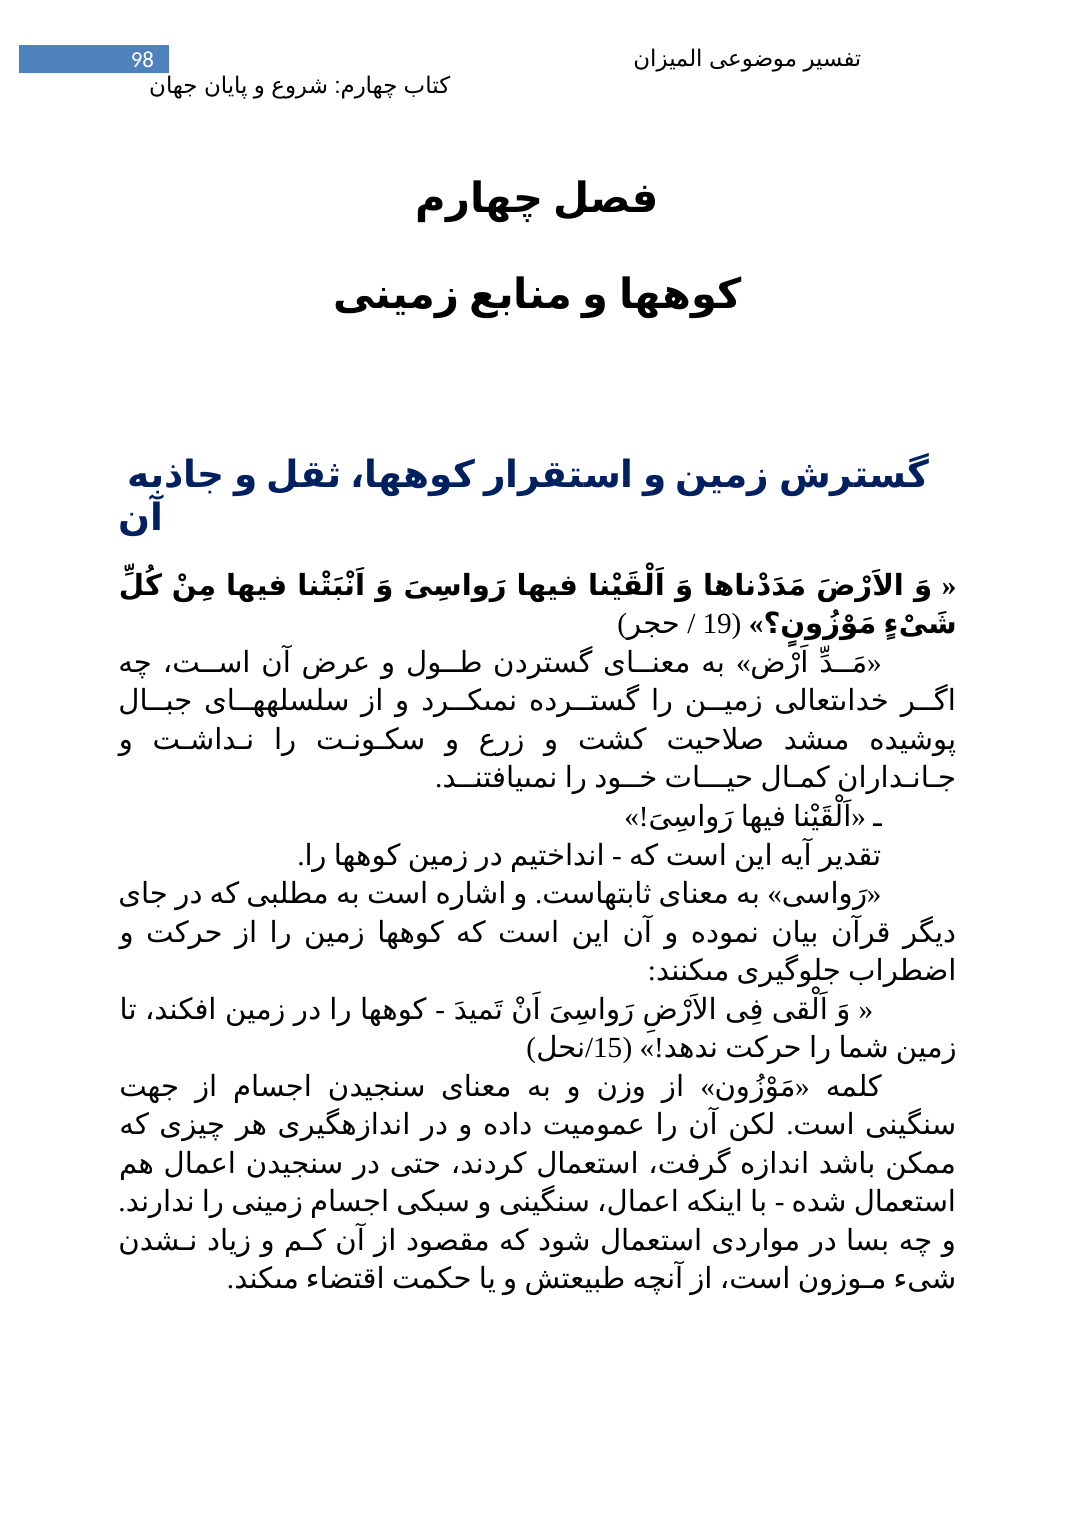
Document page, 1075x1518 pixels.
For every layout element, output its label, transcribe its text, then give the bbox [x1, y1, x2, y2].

subtitle فصل چهارم [118, 173, 957, 221]
text « وَ الاَرْضَ مَدَدْناها وَ اَلْقَيْنا فيها رَواسِىَ وَ اَنْبَتْنا فيها مِنْ كُلِّ شَىْ‏ءٍ مَوْزُونٍ؟» (19 / حجر) [118, 568, 957, 640]
text كلمه «مَوْزُون» از وزن و به معناى سنجيدن اجسام از جهت سنگينى است. لكن آن را عموميت داده و در اندازه‏گيرى هر چيزى كه ممكن باشد اندازه گرفت، استعمال كردند، حتى در سنجيدن اعمال هم استعمال شده - با اين‏كه اعمال، سنگينى و سبكى اجسام زمينى را ندارند. و چه بسا در مواردى استعمال شود كه مقصود از آن كـم و زياد نـشدن شى‏ء مـوزون است، از آن‏چه طبيعتش و يا حكمت اقتضاء مى‏كند. [118, 1069, 957, 1295]
subtitle كوه‏ها و منابع زمينى [118, 269, 957, 317]
text « وَ اَلْقى فِى‏ الاَرْضِ رَواسِىَ اَنْ‏ تَميدَ - كوه‏ها را در زمين ‏افكند، تا زمين‏ شما را حركت ‏ندهد!» (15/نحل) [118, 992, 957, 1064]
text تقدير آيه اين است كه - انداختيم در زمين كوه‏ها را. [118, 838, 957, 871]
text «مَــدِّ اَرْض» به معنــاى گستردن طــول و عرض آن اســت، چه اگــر خداى‏تعالى زميــن را گستــرده نمى‏كــرد و از سلسله‏هــاى جبــال پوشيده مى‏شد صلاحيت كشت و زرع و سكـونـت را نـداشـت و جـانـداران كمـال حيـــات خــود را نمى‏يافتنــد. [118, 645, 957, 794]
subtitle گسترش زمين و استقرار كوه‏ها، ثقل و جاذبه آن [118, 452, 957, 539]
text «رَواسى» به معناى ثابت‏هاست. و اشاره است به مطلبى كه در جاى ديگر قرآن بيان نموده و آن اين است كه كوه‏ها زمين را از حركت و اضطراب جلوگيرى مى‏كنند: [118, 876, 957, 987]
text ـ «اَلْقَيْنا فيها رَواسِىَ!» [118, 799, 957, 833]
